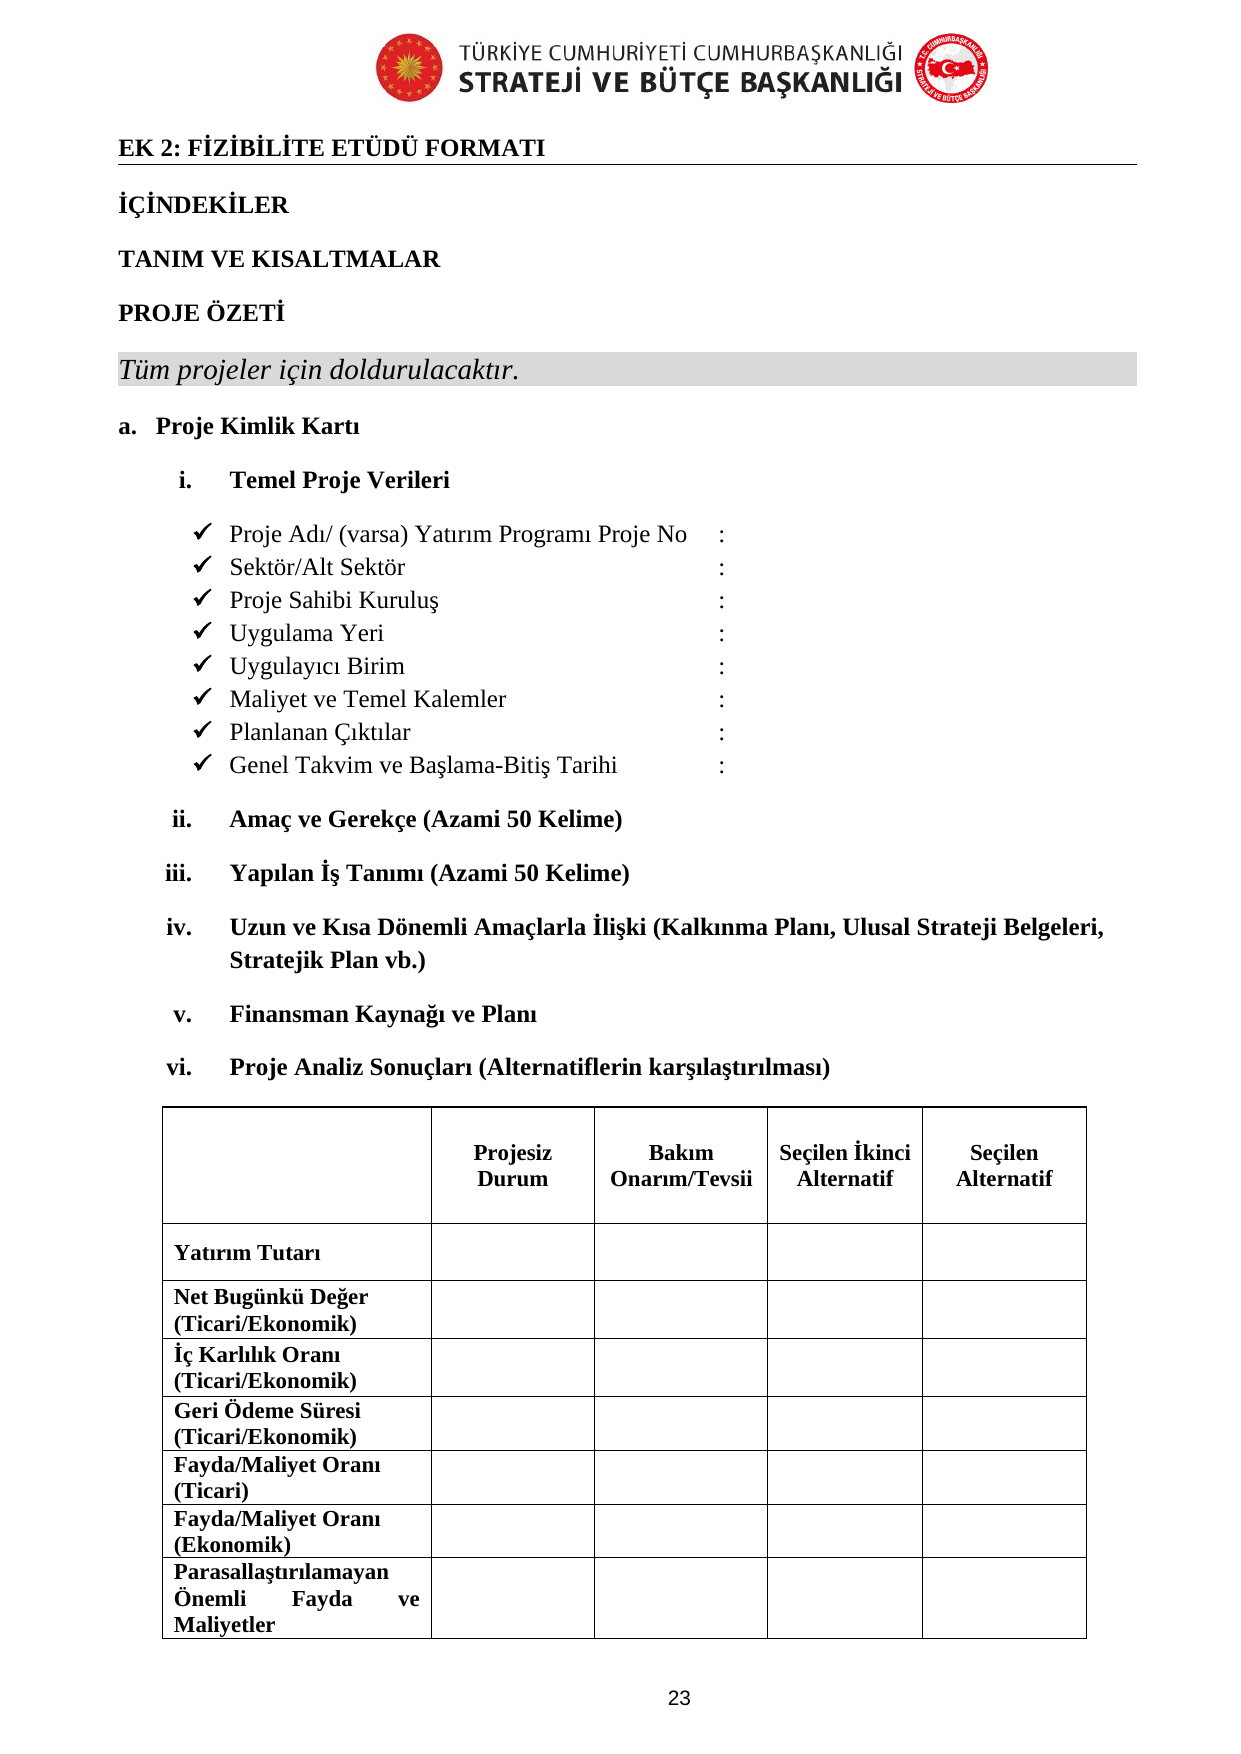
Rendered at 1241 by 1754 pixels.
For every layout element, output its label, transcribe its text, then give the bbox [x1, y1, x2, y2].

table_header Seçilen Alternatif [923, 1108, 1086, 1223]
table_cell Geri Ödeme Süresi (Ticari/Ekonomik) [163, 1397, 431, 1450]
picture [375, 32, 913, 104]
table_cell [768, 1451, 922, 1503]
list Planlanan Çıktılar : [192, 717, 1137, 746]
list Temel Proje Verileri [192, 465, 1137, 494]
table_cell [768, 1224, 922, 1280]
table_cell [432, 1505, 594, 1557]
table_cell [768, 1505, 922, 1557]
table_cell [923, 1558, 1086, 1637]
table_cell [923, 1397, 1086, 1450]
text EK 2: FİZİBİLİTE ETÜDÜ FORMATI [118, 133, 1137, 164]
list Proje Analiz Sonuçları (Alternatiflerin karşılaştırılması) [192, 1052, 1137, 1081]
list Amaç ve Gerekçe (Azami 50 Kelime) [192, 804, 1137, 833]
table_cell [768, 1281, 922, 1338]
list Uygulayıcı Birim : [192, 651, 1137, 680]
text PROJE ÖZETİ [118, 298, 1137, 327]
list Proje Kimlik Kartı [118, 411, 1137, 440]
table_cell [923, 1505, 1086, 1557]
table_cell [595, 1451, 767, 1503]
list Finansman Kaynağı ve Planı [192, 999, 1137, 1027]
table_cell [768, 1558, 922, 1637]
table_cell [595, 1505, 767, 1557]
table_header [163, 1108, 431, 1223]
table_cell [595, 1224, 767, 1280]
list Uzun ve Kısa Dönemli Amaçlarla İlişki (Kalkınma Planı, Ulusal Strateji Belgeleri, Stratejik Plan vb.) [192, 912, 1137, 973]
table_cell [432, 1224, 594, 1280]
table_cell [432, 1558, 594, 1637]
table_cell [595, 1281, 767, 1338]
list Proje Adı/ (varsa) Yatırım Programı Proje No : [192, 519, 1137, 548]
table_cell [768, 1339, 922, 1396]
table_cell İç Karlılık Oranı (Ticari/Ekonomik) [163, 1339, 431, 1396]
list Proje Sahibi Kuruluş : [192, 585, 1137, 614]
list Sektör/Alt Sektör : [192, 552, 1137, 581]
table_cell [923, 1339, 1086, 1396]
list Yapılan İş Tanımı (Azami 50 Kelime) [192, 858, 1137, 887]
list Uygulama Yeri : [192, 618, 1137, 647]
table_cell Fayda/Maliyet Oranı (Ekonomik) [163, 1505, 431, 1557]
table_cell [432, 1339, 594, 1396]
list Genel Takvim ve Başlama-Bitiş Tarihi : [192, 750, 1137, 779]
table_cell [923, 1224, 1086, 1280]
text İÇİNDEKİLER [118, 190, 1137, 219]
table_cell Yatırım Tutarı [163, 1224, 431, 1280]
table_cell Parasallaştırılamayan Önemli Fayda ve Maliyetler [163, 1558, 431, 1637]
table_cell Fayda/Maliyet Oranı (Ticari) [163, 1451, 431, 1503]
table_cell [595, 1558, 767, 1637]
table_cell Net Bugünkü Değer (Ticari/Ekonomik) [163, 1281, 431, 1338]
table_cell [768, 1397, 922, 1450]
table_cell [923, 1281, 1086, 1338]
list Maliyet ve Temel Kalemler : [192, 684, 1137, 713]
table_cell [432, 1397, 594, 1450]
table_header Seçilen İkinci Alternatif [768, 1108, 922, 1223]
table_cell [923, 1451, 1086, 1503]
text Tüm projeler için doldurulacaktır. [118, 352, 1137, 386]
picture [914, 33, 988, 103]
table_cell [595, 1339, 767, 1396]
table_cell [432, 1281, 594, 1338]
table_cell [595, 1397, 767, 1450]
table_header Bakım Onarım/Tevsii [595, 1108, 767, 1223]
table_header Projesiz Durum [432, 1108, 594, 1223]
text TANIM VE KISALTMALAR [118, 244, 1137, 273]
table_cell [432, 1451, 594, 1503]
